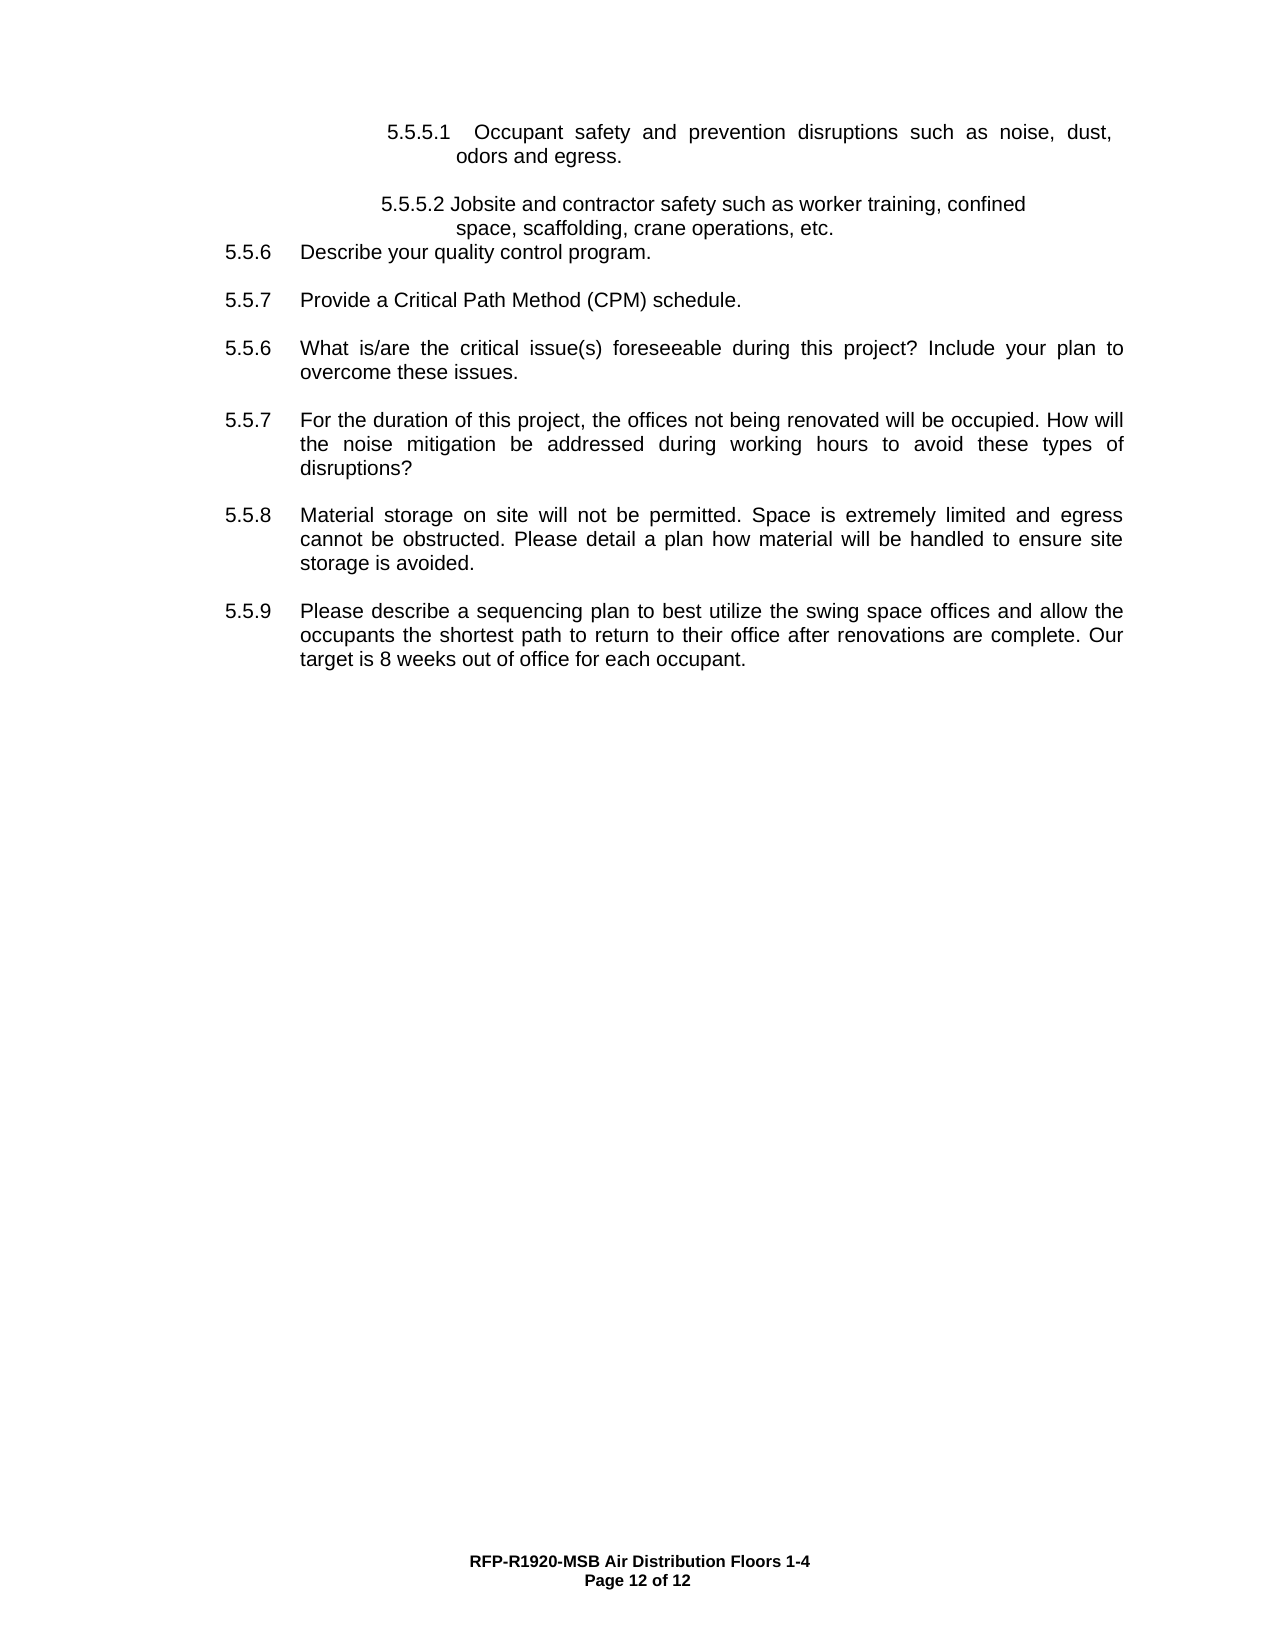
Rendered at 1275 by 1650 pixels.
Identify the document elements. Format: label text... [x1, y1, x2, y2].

text 5.5.8 Material storage on site will not be permitted. Space is extremely limited and egress cannot be obstructed. Please detail a plan how material will be handled to ensure site storage is avoided. [225, 503, 1125, 575]
text 5.5.6 Describe your quality control program. [225, 240, 1125, 264]
text 5.5.5.1 Occupant safety and prevention disruptions such as noise, dust, odors and egress. [150, 120, 1125, 168]
text 5.5.5.2 Jobsite and contractor safety such as worker training, confined space, scaffolding, crane operations, etc. [150, 192, 1125, 240]
text 5.5.7 For the duration of this project, the offices not being renovated will be occupied. How will the noise mitigation be addressed during working hours to avoid these types of disruptions? [225, 407, 1125, 479]
text 5.5.9 Please describe a sequencing plan to best utilize the swing space offices and allow the occupants the shortest path to return to their office after renovations are complete. Our target is 8 weeks out of office for each occupant. [225, 599, 1125, 671]
text 5.5.7 Provide a Critical Path Method (CPM) schedule. [225, 288, 1125, 312]
text 5.5.6 What is/are the critical issue(s) foreseeable during this project? Include your plan to overcome these issues. [225, 336, 1125, 383]
